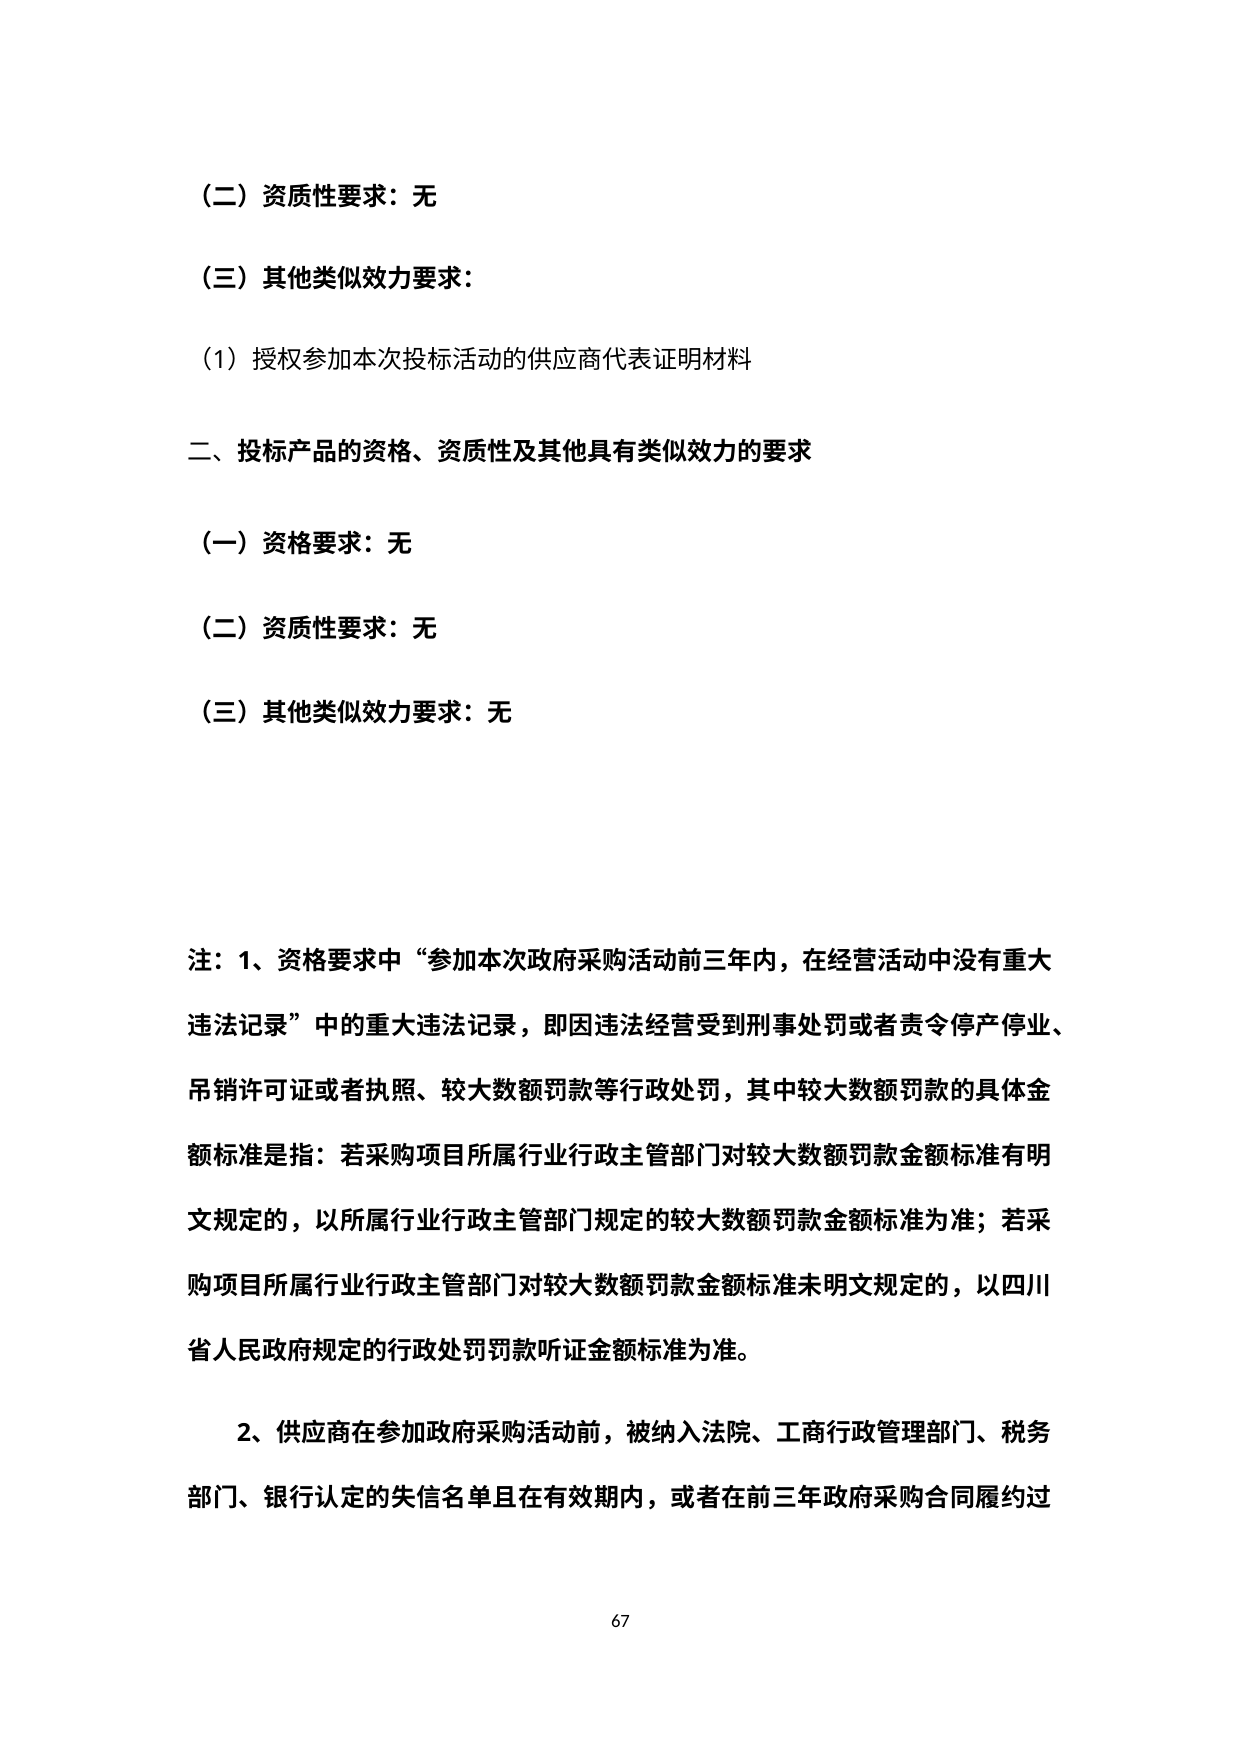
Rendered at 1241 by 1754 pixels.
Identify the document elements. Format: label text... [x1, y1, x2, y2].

text （二）资质性要求：无 [187, 162, 1053, 227]
text （1）授权参加本次投标活动的供应商代表证明材料 [187, 325, 1053, 390]
text （三）其他类似效力要求：无 [187, 678, 1053, 743]
text 注：1、资格要求中“参加本次政府采购活动前三年内，在经营活动中没有重大违法记录”中的重大违法记录，即因违法经营受到刑事处罚或者责令停产停业、吊销许可证或者执照、较大数额罚款等行政处罚，其中较大数额罚款的具体金额标准是指：若采购项目所属行业行政主管部门对较大数额罚款金额标准有明文规定的，以所属行业行政主管部门规定的较大数额罚款金额标准为准；若采购项目所属行业行政主管部门对较大数额罚款金额标准未明文规定的，以四川省人民政府规定的行政处罚罚款听证金额标准为准。 [187, 926, 1053, 1381]
text （二）资质性要求：无 [187, 594, 1053, 659]
text （三）其他类似效力要求： [187, 244, 1053, 309]
subtitle 二、投标产品的资格、资质性及其他具有类似效力的要求 [187, 417, 1053, 482]
text （一）资格要求：无 [187, 509, 1053, 574]
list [187, 1398, 1053, 1528]
